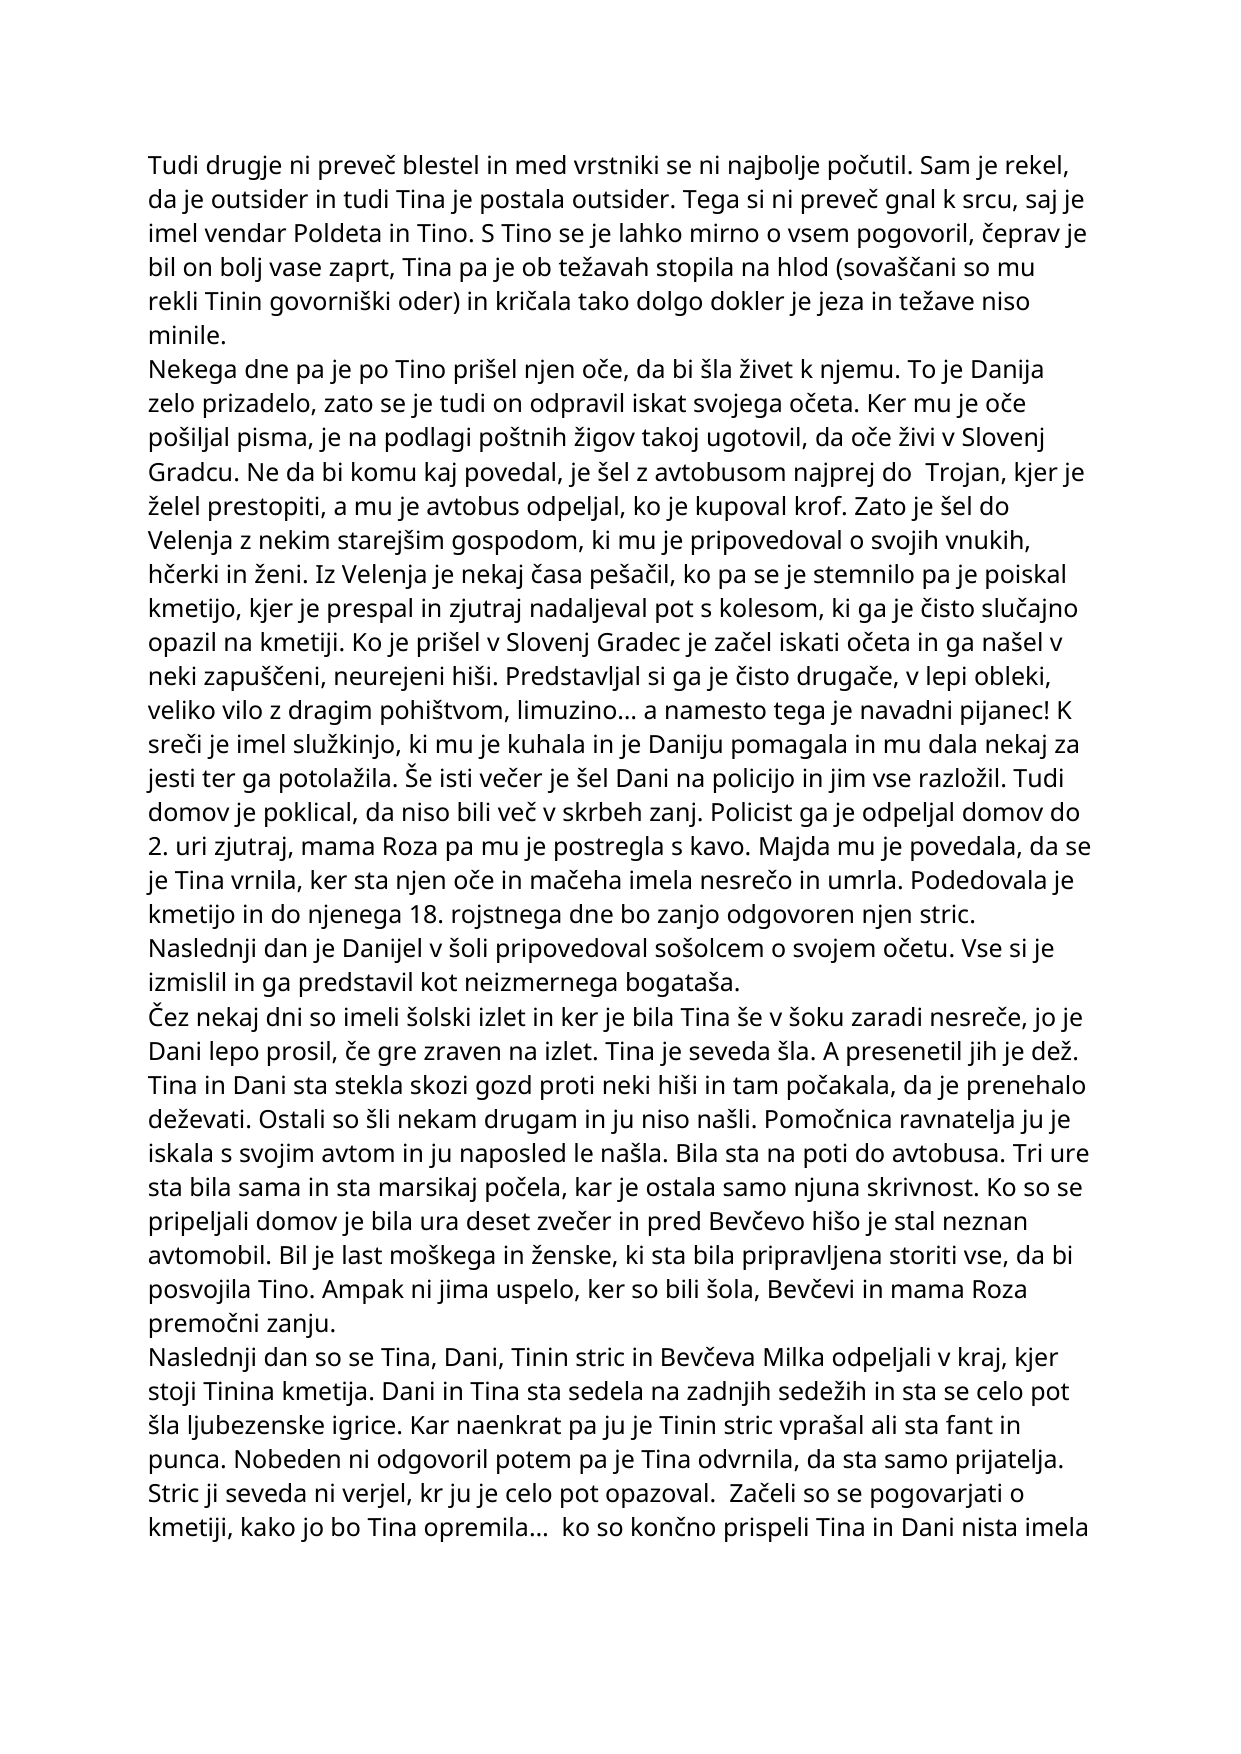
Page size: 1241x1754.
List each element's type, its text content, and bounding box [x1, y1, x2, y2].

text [148, 1340, 1093, 1544]
text Nekega dne pa je po Tino prišel njen oče, da bi šla živet k njemu. To je Danija zelo prizadelo, zato se je tudi on odpravil iskat svojega očeta. Ker mu je oče pošiljal pisma, je na podlagi poštnih žigov takoj ugotovil, da oče živi v Slovenj Gradcu. Ne da bi komu kaj povedal, je šel z avtobusom najprej do Trojan, kjer je želel prestopiti, a mu je avtobus odpeljal, ko je kupoval krof. Zato je šel do Velenja z nekim starejšim gospodom, ki mu je pripovedoval o svojih vnukih, hčerki in ženi. Iz Velenja je nekaj časa pešačil, ko pa se je stemnilo pa je poiskal kmetijo, kjer je prespal in zjutraj nadaljeval pot s kolesom, ki ga je čisto slučajno opazil na kmetiji. Ko je prišel v Slovenj Gradec je začel iskati očeta in ga našel v neki zapuščeni, neurejeni hiši. Predstavljal si ga je čisto drugače, v lepi obleki, veliko vilo z dragim pohištvom, limuzino… a namesto tega je navadni pijanec! K sreči je imel služkinjo, ki mu je kuhala in je Daniju pomagala in mu dala nekaj za jesti ter ga potolažila. Še isti večer je šel Dani na policijo in jim vse razložil. Tudi domov je poklical, da niso bili več v skrbeh zanj. Policist ga je odpeljal domov do 2. uri zjutraj, mama Roza pa mu je postregla s kavo. Majda mu je povedala, da se je Tina vrnila, ker sta njen oče in mačeha imela nesrečo in umrla. Podedovala je kmetijo in do njenega 18. rojstnega dne bo zanjo odgovoren njen stric. [148, 352, 1093, 931]
text Naslednji dan je Danijel v šoli pripovedoval sošolcem o svojem očetu. Vse si je izmislil in ga predstavil kot neizmernega bogataša. [148, 931, 1093, 999]
text Tudi drugje ni preveč blestel in med vrstniki se ni najbolje počutil. Sam je rekel, da je outsider in tudi Tina je postala outsider. Tega si ni preveč gnal k srcu, saj je imel vendar Poldeta in Tino. S Tino se je lahko mirno o vsem pogovoril, čeprav je bil on bolj vase zaprt, Tina pa je ob težavah stopila na hlod (sovaščani so mu rekli Tinin govorniški oder) in kričala tako dolgo dokler je jeza in težave niso minile. [148, 148, 1093, 352]
text Čez nekaj dni so imeli šolski izlet in ker je bila Tina še v šoku zaradi nesreče, jo je Dani lepo prosil, če gre zraven na izlet. Tina je seveda šla. A presenetil jih je dež. Tina in Dani sta stekla skozi gozd proti neki hiši in tam počakala, da je prenehalo deževati. Ostali so šli nekam drugam in ju niso našli. Pomočnica ravnatelja ju je iskala s svojim avtom in ju naposled le našla. Bila sta na poti do avtobusa. Tri ure sta bila sama in sta marsikaj počela, kar je ostala samo njuna skrivnost. Ko so se pripeljali domov je bila ura deset zvečer in pred Bevčevo hišo je stal neznan avtomobil. Bil je last moškega in ženske, ki sta bila pripravljena storiti vse, da bi posvojila Tino. Ampak ni jima uspelo, ker so bili šola, Bevčevi in mama Roza premočni zanju. [148, 999, 1093, 1340]
